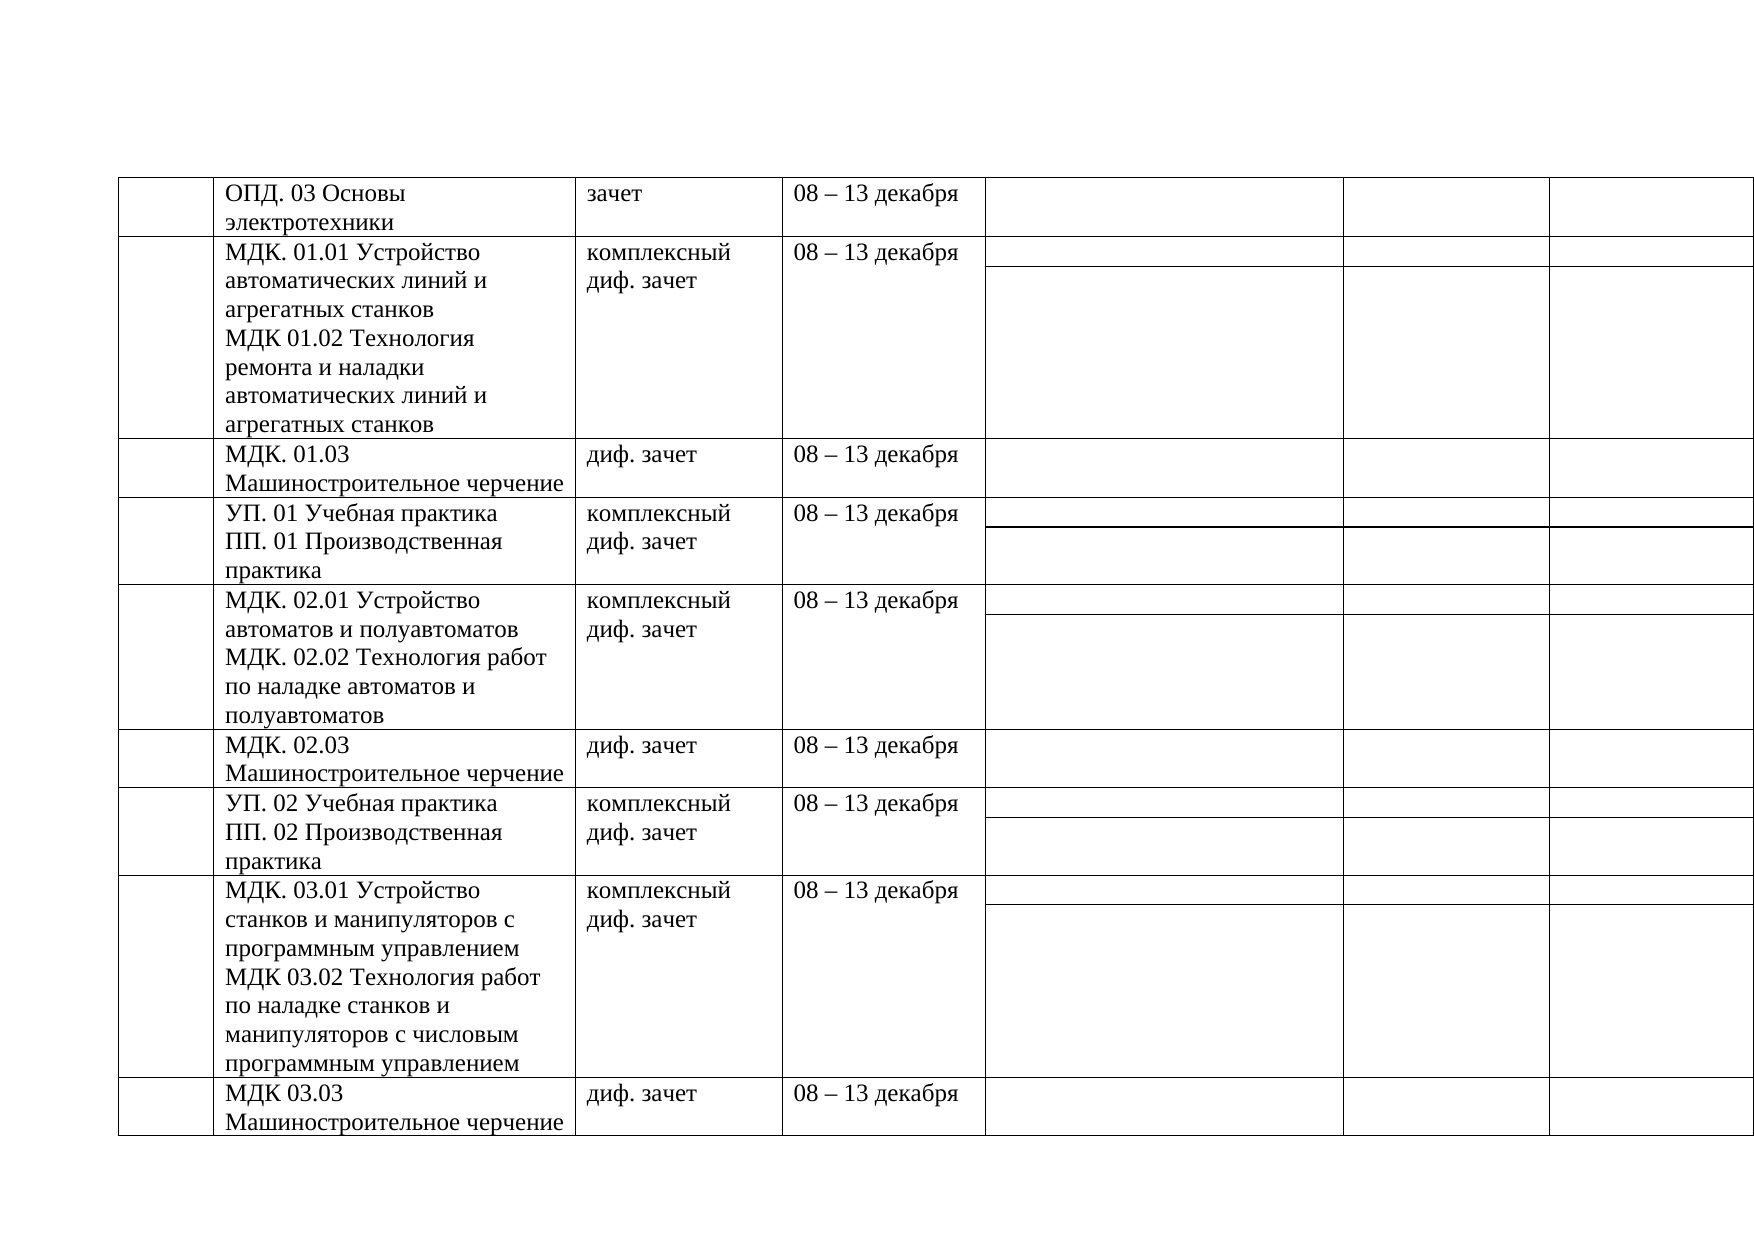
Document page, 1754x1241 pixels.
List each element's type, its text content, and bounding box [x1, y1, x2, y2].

table_cell [1550, 585, 1753, 614]
table_cell [986, 876, 1343, 904]
table_cell комплексный диф. зачет [576, 237, 782, 438]
table_cell [119, 730, 213, 787]
table_cell [1344, 267, 1549, 438]
table_cell [1344, 818, 1549, 874]
table_cell диф. зачет [576, 439, 782, 497]
table_cell МДК 03.03 Машиностроительное черчение [214, 1078, 575, 1135]
table_cell 08 – 13 декабря [783, 178, 985, 236]
table_cell [986, 730, 1343, 787]
table_cell [1344, 905, 1549, 1077]
table_cell [119, 1078, 213, 1135]
table_cell [986, 528, 1343, 584]
table_cell [1550, 528, 1753, 584]
table_cell комплексный диф. зачет [576, 788, 782, 874]
table_cell МДК. 01.03 Машиностроительное черчение [214, 439, 575, 497]
table_cell [1550, 788, 1753, 817]
table_cell 08 – 13 декабря [783, 585, 985, 729]
table_cell МДК. 01.01 Устройство автоматических линий и агрегатных станков МДК 01.02 Технология ремонта и наладки автоматических линий и агрегатных станков [214, 237, 575, 438]
table_cell [986, 498, 1343, 526]
table_cell [1550, 615, 1753, 729]
table_cell МДК. 02.01 Устройство автоматов и полуавтоматов МДК. 02.02 Технология работ по наладке автоматов и полуавтоматов [214, 585, 575, 729]
table_cell [119, 439, 213, 497]
table_cell диф. зачет [576, 730, 782, 787]
table_cell [1344, 178, 1549, 236]
table_cell [119, 788, 213, 874]
table_cell [1344, 498, 1549, 526]
table_cell [1550, 1078, 1753, 1135]
table_cell [119, 237, 213, 438]
table_cell УП. 02 Учебная практика ПП. 02 Производственная практика [214, 788, 575, 874]
table_cell [1344, 788, 1549, 817]
table_cell [1550, 730, 1753, 787]
table_cell [1344, 585, 1549, 614]
table_cell 08 – 13 декабря [783, 498, 985, 584]
table_cell [1344, 1078, 1549, 1135]
table_cell [119, 178, 213, 236]
table_cell [1344, 730, 1549, 787]
table_cell [1344, 237, 1549, 266]
table_cell [1344, 528, 1549, 584]
table_cell [1550, 439, 1753, 497]
table_cell 08 – 13 декабря [783, 876, 985, 1077]
table_cell [986, 237, 1343, 266]
table_cell ОПД. 03 Основы электротехники [214, 178, 575, 236]
table_cell комплексный диф. зачет [576, 498, 782, 584]
table_cell зачет [576, 178, 782, 236]
table_cell [986, 439, 1343, 497]
table_cell [1344, 615, 1549, 729]
table_cell [1550, 905, 1753, 1077]
table_cell [1550, 178, 1753, 236]
table_cell [119, 585, 213, 729]
table_cell [119, 876, 213, 1077]
table_cell [986, 267, 1343, 438]
table_cell [986, 178, 1343, 236]
table_cell [986, 1078, 1343, 1135]
table_cell [119, 498, 213, 584]
table_cell [986, 818, 1343, 874]
table_cell [986, 905, 1343, 1077]
table_cell комплексный диф. зачет [576, 876, 782, 1077]
table_cell [1550, 267, 1753, 438]
table_cell МДК. 02.03 Машиностроительное черчение [214, 730, 575, 787]
table_cell [986, 585, 1343, 614]
table_cell 08 – 13 декабря [783, 1078, 985, 1135]
table_cell УП. 01 Учебная практика ПП. 01 Производственная практика [214, 498, 575, 584]
table_cell [1550, 237, 1753, 266]
table_cell 08 – 13 декабря [783, 439, 985, 497]
table_cell [1550, 876, 1753, 904]
table_cell [1550, 498, 1753, 526]
table_cell 08 – 13 декабря [783, 237, 985, 438]
table_cell 08 – 13 декабря [783, 730, 985, 787]
table_cell комплексный диф. зачет [576, 585, 782, 729]
table_cell [1344, 876, 1549, 904]
table_cell 08 – 13 декабря [783, 788, 985, 874]
table_cell [986, 615, 1343, 729]
table_cell [1344, 439, 1549, 497]
table_cell диф. зачет [576, 1078, 782, 1135]
table_cell [1550, 818, 1753, 874]
table_cell МДК. 03.01 Устройство станков и манипуляторов с программным управлением МДК 03.02 Технология работ по наладке станков и манипуляторов с числовым программным управлением [214, 876, 575, 1077]
table_cell [986, 788, 1343, 817]
